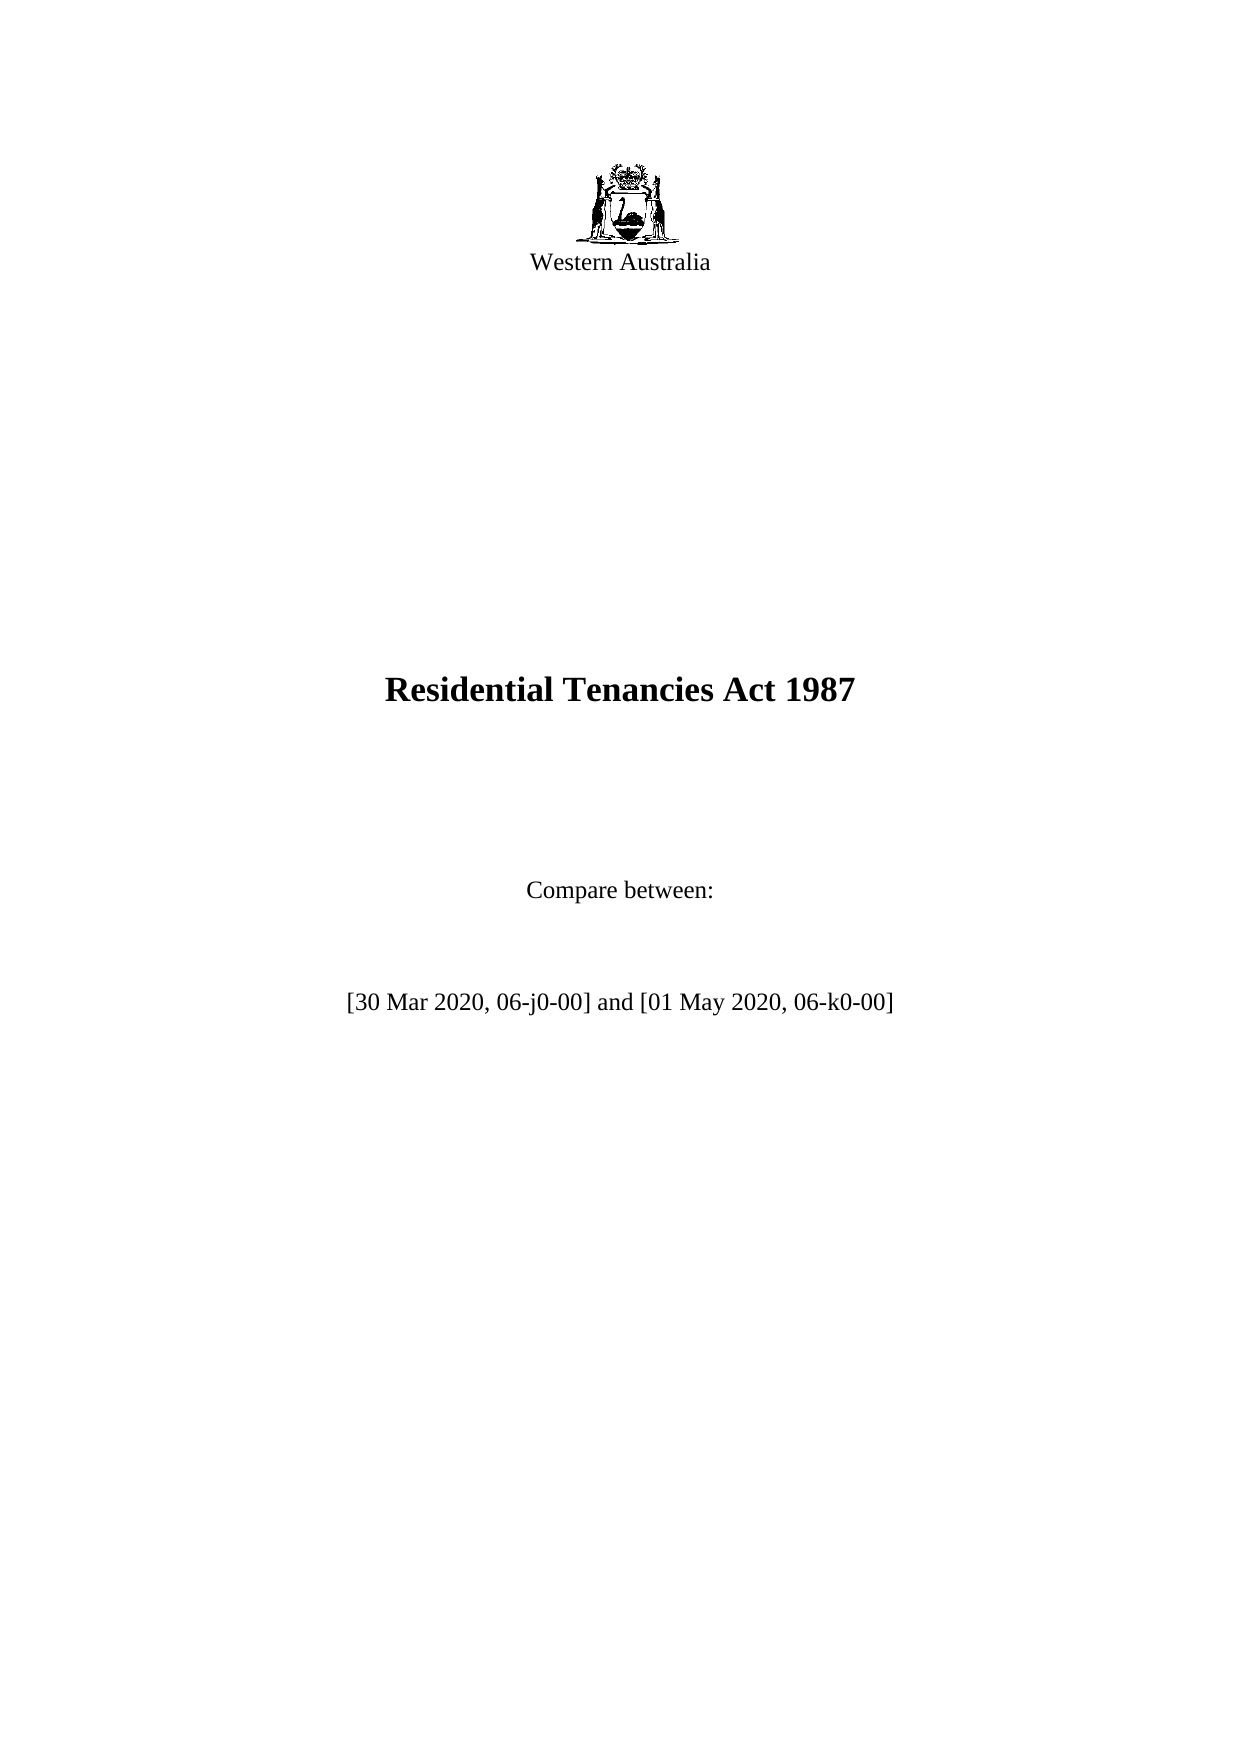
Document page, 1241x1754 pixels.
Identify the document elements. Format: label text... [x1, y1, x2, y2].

text [30 Mar 2020, 06-j0-00] and [01 May 2020, 06-k0-00] [251, 987, 990, 1016]
text Western Australia [251, 247, 990, 276]
picture [575, 162, 679, 246]
text Compare between: [251, 875, 990, 904]
text Residential Tenancies Act 1987 [251, 668, 990, 709]
